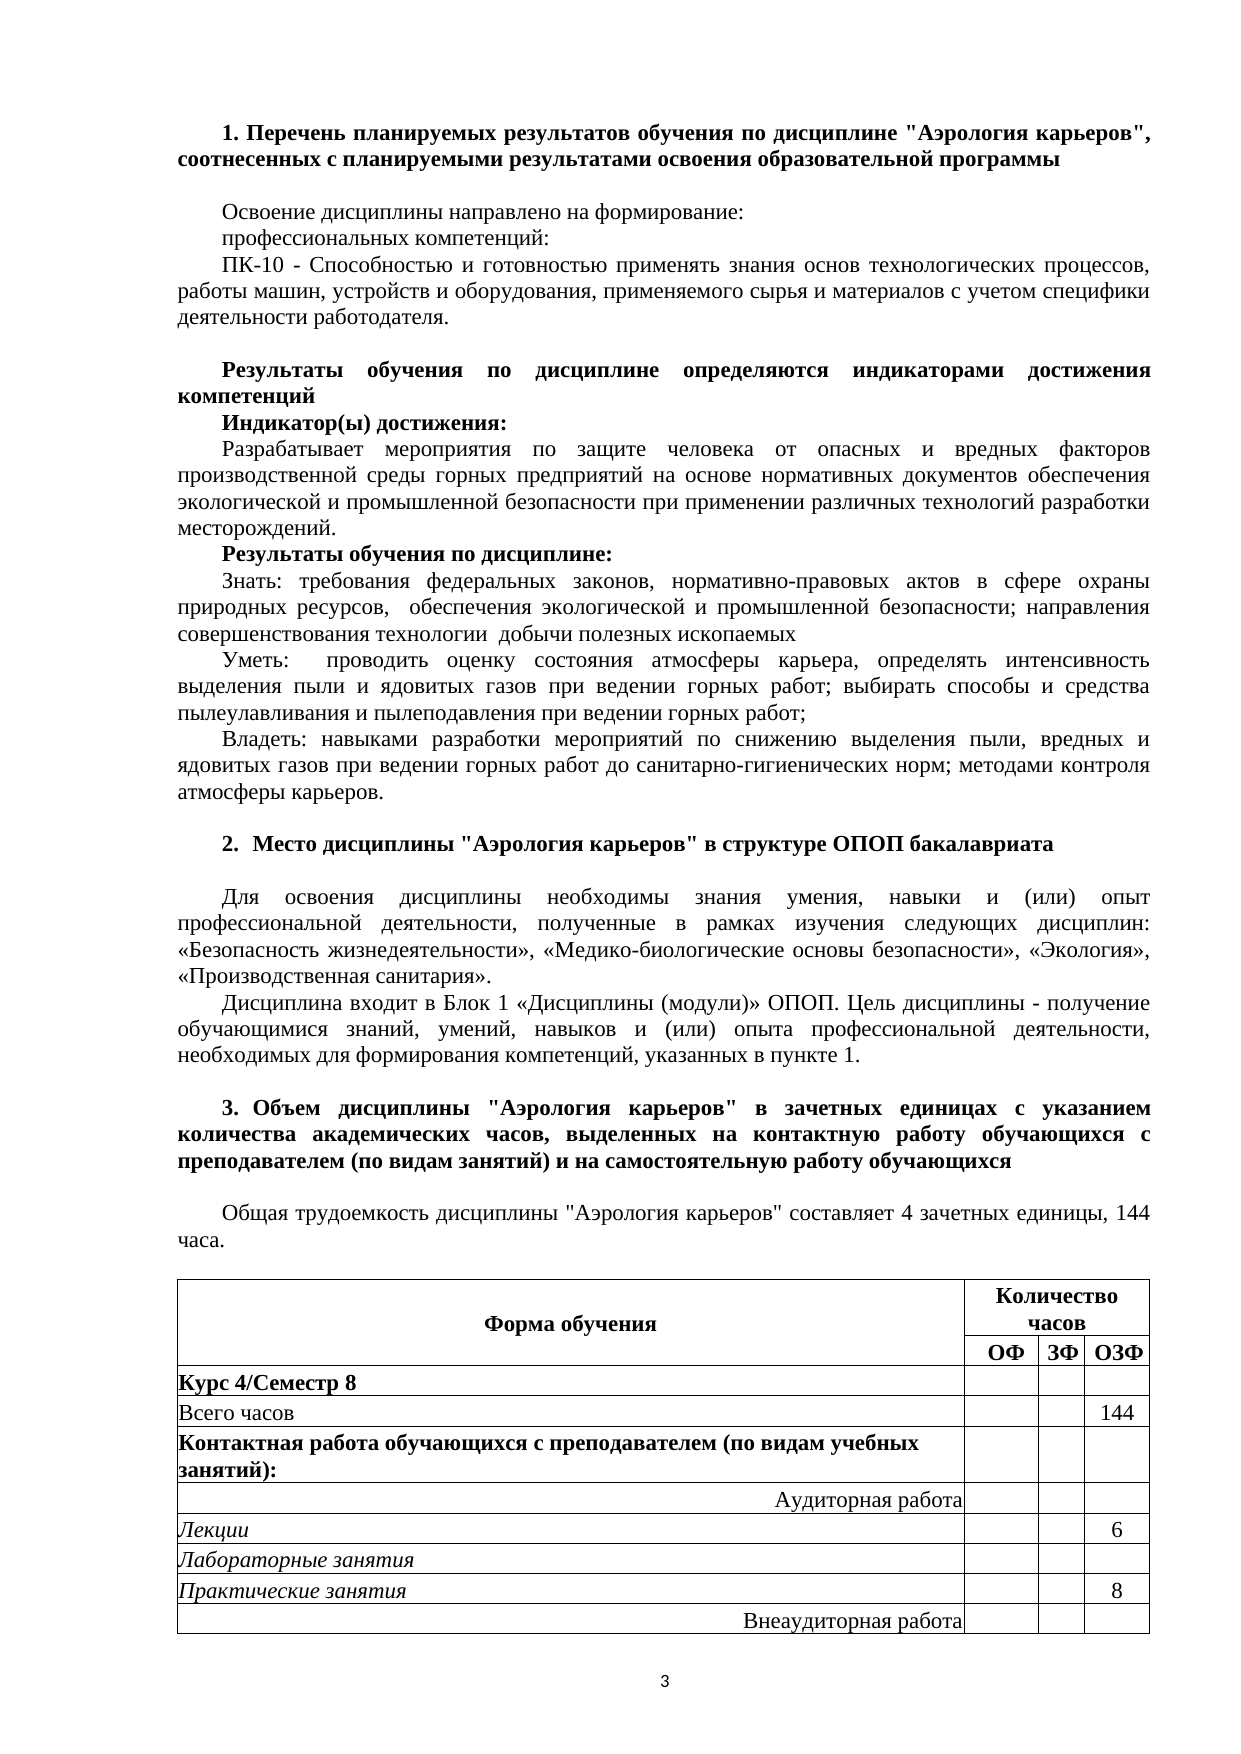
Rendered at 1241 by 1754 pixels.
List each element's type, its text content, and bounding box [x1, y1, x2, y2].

table_cell Аудиторная работа [178, 1483, 964, 1512]
text Владеть: навыками разработки мероприятий по снижению выделения пыли, вредных и ядовитых газов при ведении горных работ до санитарно-гигиенических норм; методами контроля атмосферы карьеров. [177, 725, 1152, 804]
table_cell [965, 1574, 1038, 1603]
table_cell [965, 1396, 1038, 1426]
text Результаты обучения по дисциплине: [177, 541, 1152, 567]
table_cell [1039, 1544, 1084, 1573]
table_cell [1039, 1427, 1084, 1482]
table_cell [965, 1483, 1038, 1512]
table_cell [965, 1366, 1038, 1395]
table_cell [1039, 1604, 1084, 1633]
table_cell Внеаудиторная работа [178, 1604, 964, 1633]
text Индикатор(ы) достижения: [177, 409, 1152, 435]
table_cell Лекции [178, 1514, 964, 1543]
table_cell [1085, 1483, 1149, 1512]
text Общая трудоемкость дисциплины "Аэрология карьеров" составляет 4 зачетных единицы, 144 часа. [177, 1199, 1152, 1252]
table_cell [965, 1427, 1038, 1482]
table_cell 8 [1085, 1574, 1149, 1603]
text Разрабатывает мероприятия по защите человека от опасных и вредных факторов производственной среды горных предприятий на основе нормативных документов обеспечения экологической и промышленной безопасности при применении различных технологий разработки месторождений. [177, 435, 1152, 541]
list Объем дисциплины "Аэрология карьеров" в зачетных единицах с указанием количества академических часов, выделенных на контактную работу обучающихся с преподавателем (по видам занятий) и на самостоятельную работу обучающихся [177, 1094, 1152, 1173]
table_cell [1039, 1483, 1084, 1512]
table_cell Контактная работа обучающихся с преподавателем (по видам учебных занятий): [178, 1427, 964, 1482]
text ПК-10 - Способностью и готовностью применять знания основ технологических процессов, работы машин, устройств и оборудования, применяемого сырья и материалов с учетом специфики деятельности работодателя. [177, 251, 1152, 330]
text Результаты обучения по дисциплине определяются индикаторами достижения компетенций [177, 356, 1152, 409]
text Дисциплина входит в Блок 1 «Дисциплины (модули)» ОПОП. Цель дисциплины - получение обучающимися знаний, умений, навыков и (или) опыта профессиональной деятельности, необходимых для формирования компетенций, указанных в пункте 1. [177, 988, 1152, 1068]
table_cell [1085, 1427, 1149, 1482]
table_header Форма обучения [178, 1280, 964, 1365]
table_cell 144 [1085, 1396, 1149, 1426]
table_cell [1039, 1366, 1084, 1395]
table_cell Практические занятия [178, 1574, 964, 1603]
table_cell ОЗФ [1085, 1336, 1149, 1365]
text 1. Перечень планируемых результатов обучения по дисциплине "Аэрология карьеров", соотнесенных с планируемыми результатами освоения образовательной программы [177, 119, 1152, 172]
table_header Количество часов [965, 1280, 1149, 1335]
table_cell [1085, 1604, 1149, 1633]
text Знать: требования федеральных законов, нормативно-правовых актов в сфере охраны природных ресурсов, обеспечения экологической и промышленной безопасности; направления совершенствования технологии добычи полезных ископаемых [177, 567, 1152, 646]
table_cell [1039, 1574, 1084, 1603]
table_cell [1085, 1366, 1149, 1395]
table_cell [1039, 1514, 1084, 1543]
table_cell Лабораторные занятия [178, 1544, 964, 1573]
text Для освоения дисциплины необходимы знания умения, навыки и (или) опыт профессиональной деятельности, полученные в рамках изучения следующих дисциплин: «Безопасность жизнедеятельности», «Медико-биологические основы безопасности», «Экология», «Производственная санитария». [177, 883, 1152, 988]
table_cell [965, 1544, 1038, 1573]
table_cell Курс 4/Семестр 8 [178, 1366, 964, 1395]
table_cell ЗФ [1039, 1336, 1084, 1365]
table_cell ОФ [965, 1336, 1038, 1365]
table_cell [1085, 1544, 1149, 1573]
text Уметь: проводить оценку состояния атмосферы карьера, определять интенсивность выделения пыли и ядовитых газов при ведении горных работ; выбирать способы и средства пылеулавливания и пылеподавления при ведении горных работ; [177, 646, 1152, 725]
table_cell [965, 1604, 1038, 1633]
table_cell [1039, 1396, 1084, 1426]
text профессиональных компетенций: [177, 224, 1152, 251]
table_cell 6 [1085, 1514, 1149, 1543]
table_cell Всего часов [178, 1396, 964, 1426]
text Освоение дисциплины направлено на формирование: [177, 198, 1152, 224]
table_cell [965, 1514, 1038, 1543]
list Место дисциплины "Аэрология карьеров" в структуре ОПОП бакалавриата [177, 830, 1152, 857]
